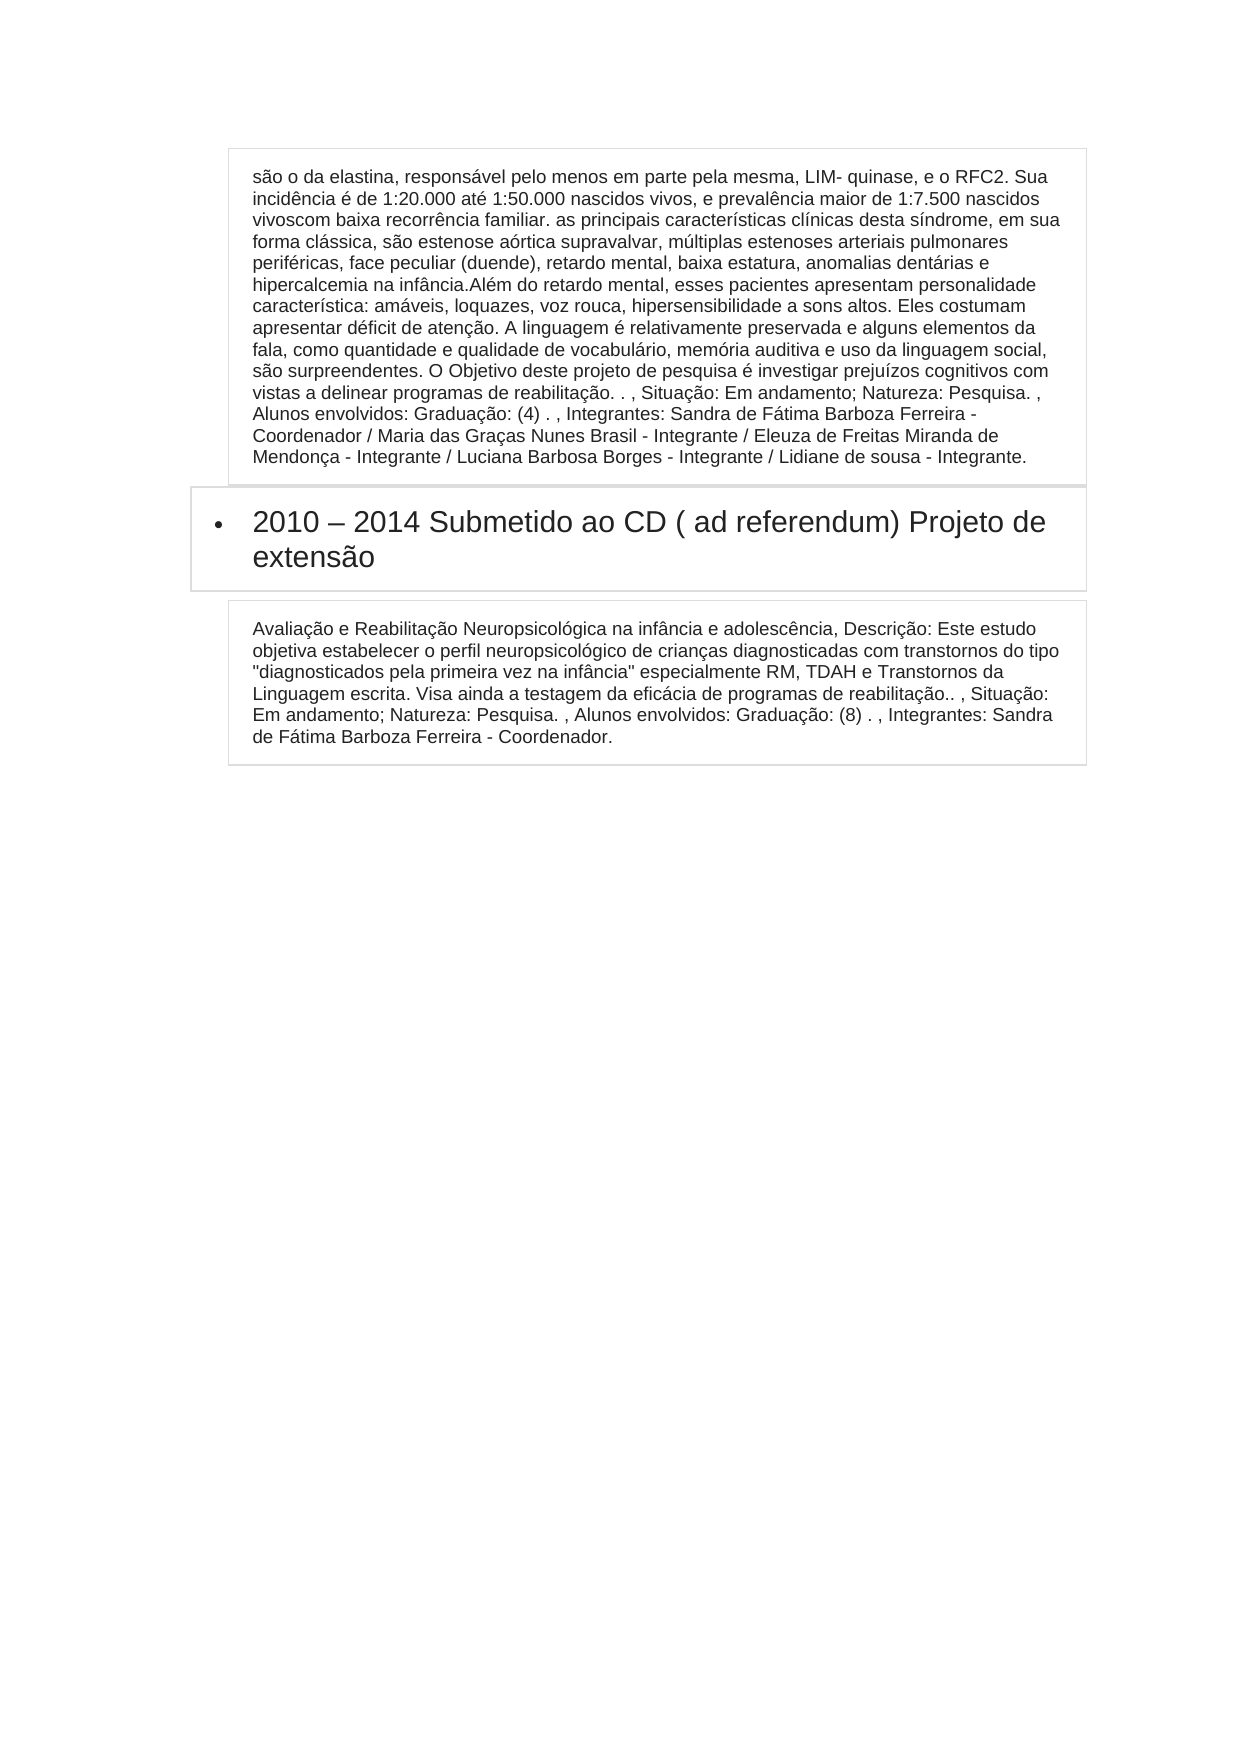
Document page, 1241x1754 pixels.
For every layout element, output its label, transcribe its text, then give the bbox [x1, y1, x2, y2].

text Avaliação e Reabilitação Neuropsicológica na infância e adolescência, Descrição: Este estudo objetiva estabelecer o perfil neuropsicológico de crianças diagnosticadas com transtornos do tipo "diagnosticados pela primeira vez na infância" especialmente RM, TDAH e Transtornos da Linguagem escrita. Visa ainda a testagem da eficácia de programas de reabilitação.. , Situação: Em andamento; Natureza: Pesquisa. , Alunos envolvidos: Graduação: (8) . , Integrantes: Sandra de Fátima Barboza Ferreira - Coordenador. [229, 601, 1086, 764]
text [229, 149, 1086, 484]
list 2010 – 2014 Submetido ao CD ( ad referendum) Projeto de extensão [192, 488, 1086, 590]
